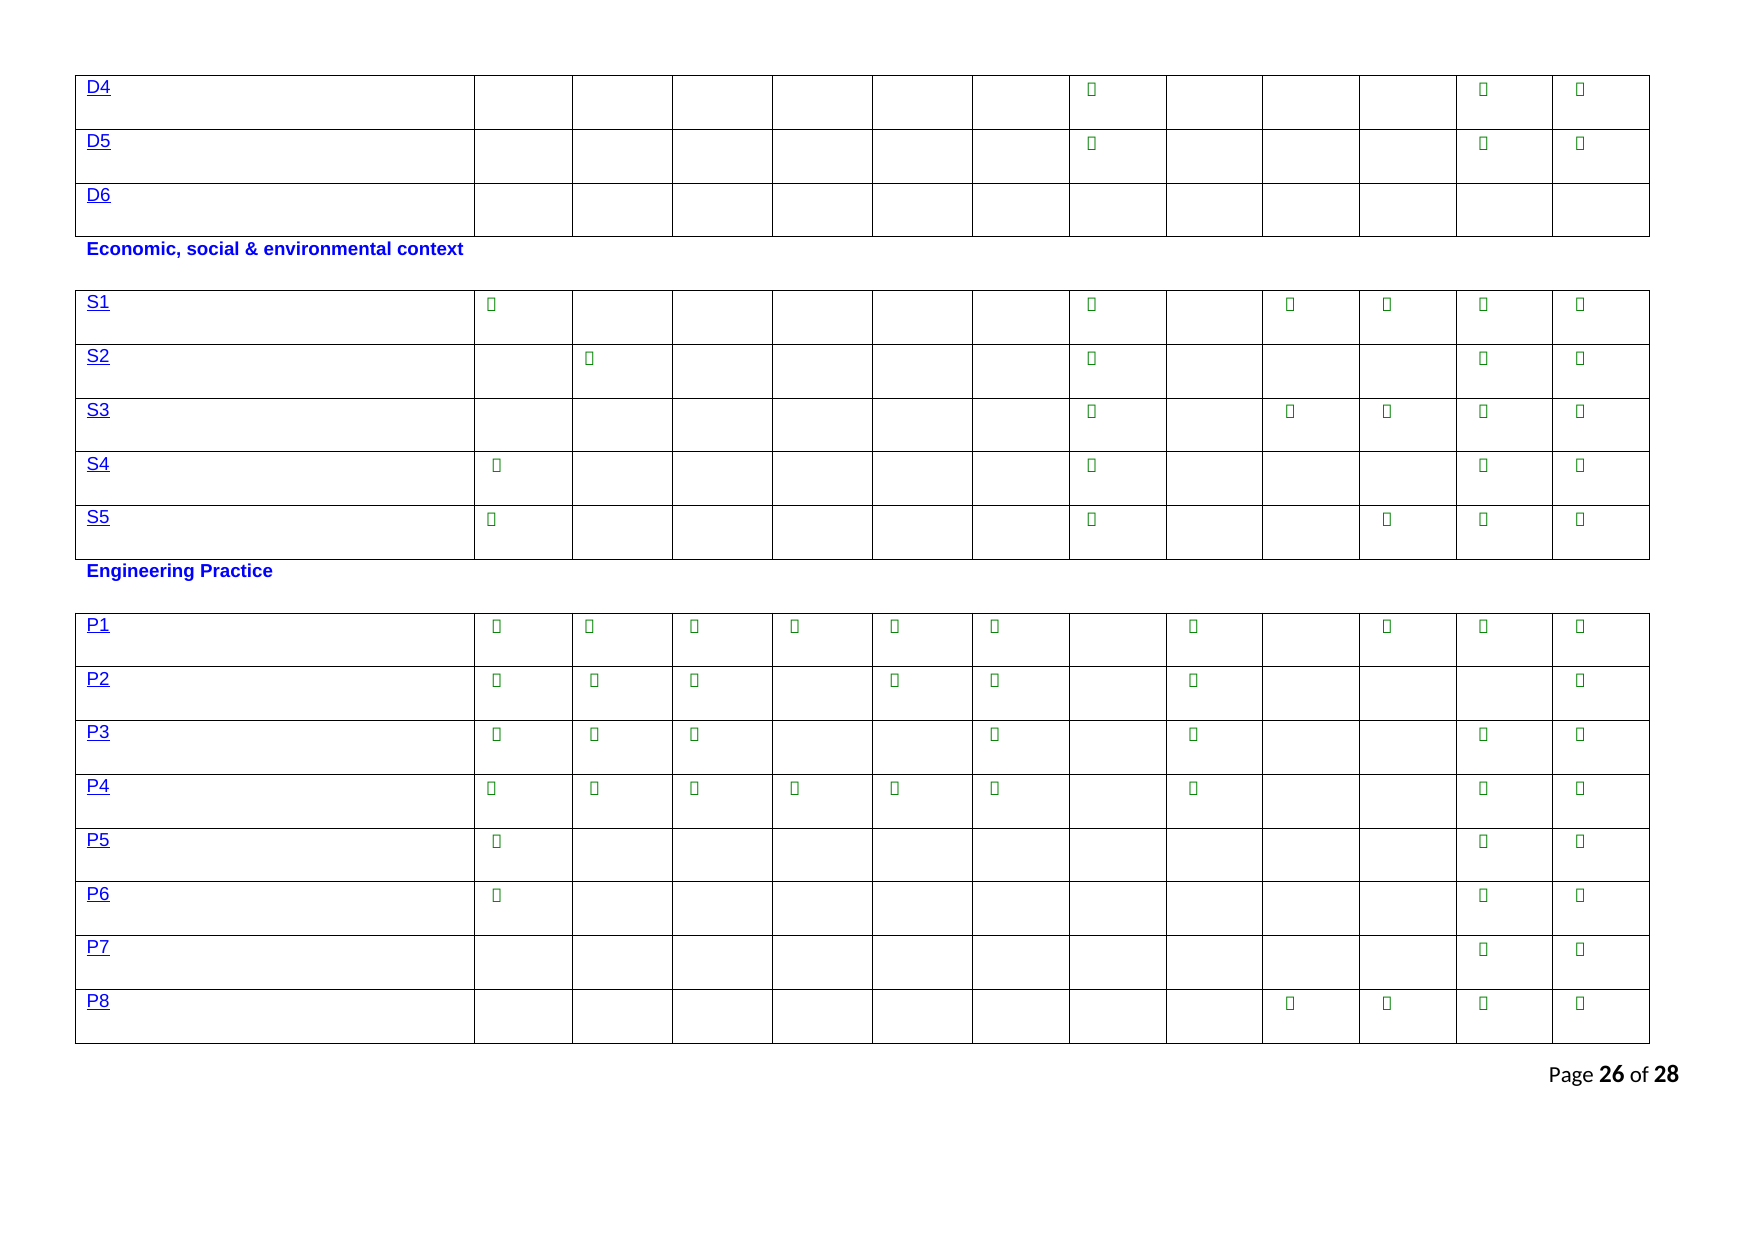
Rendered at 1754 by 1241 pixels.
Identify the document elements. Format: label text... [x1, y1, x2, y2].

table_cell  [475, 775, 572, 827]
table_cell D5 [76, 130, 474, 182]
table_cell [573, 184, 672, 236]
table_cell [673, 345, 772, 397]
table_cell [673, 936, 772, 989]
table_cell  [1263, 990, 1359, 1042]
table_cell S5 [76, 506, 474, 559]
table_cell [1263, 936, 1359, 989]
table_cell  [1553, 990, 1649, 1042]
table_cell  [1070, 76, 1166, 129]
table_cell [1263, 452, 1359, 505]
table_cell [873, 829, 972, 881]
table_cell [873, 130, 972, 182]
table_cell [1167, 345, 1262, 397]
table_cell S2 [76, 345, 474, 397]
table_cell  [673, 775, 772, 827]
table_cell [673, 184, 772, 236]
table_cell S3 [76, 399, 474, 451]
table_cell [973, 184, 1069, 236]
table_cell [1360, 829, 1456, 881]
table_cell [673, 829, 772, 881]
table_cell  [1457, 614, 1552, 666]
table_cell P8 [76, 990, 474, 1042]
table_cell [1167, 399, 1262, 451]
table_cell [673, 76, 772, 129]
table_cell  [475, 721, 572, 774]
table_cell  [1457, 130, 1552, 182]
table_cell [573, 130, 672, 182]
table_cell  [1457, 345, 1552, 397]
table_cell [873, 990, 972, 1042]
table_cell  [1553, 829, 1649, 881]
table_cell [1167, 291, 1262, 344]
table_cell [573, 829, 672, 881]
table_cell P1 [76, 614, 474, 666]
table_cell [673, 882, 772, 935]
table_cell [673, 130, 772, 182]
table_cell  [475, 506, 572, 559]
table_cell  [673, 667, 772, 720]
table_cell  [873, 614, 972, 666]
table_cell  [1457, 399, 1552, 451]
table_cell [773, 829, 872, 881]
table_cell [1070, 667, 1166, 720]
table_cell [1263, 130, 1359, 182]
table_cell [573, 506, 672, 559]
table_cell [873, 291, 972, 344]
table_cell [1457, 184, 1552, 236]
table_cell [773, 667, 872, 720]
table_cell  [1553, 506, 1649, 559]
table_cell [1263, 667, 1359, 720]
table_cell  [1070, 291, 1166, 344]
table_cell [773, 882, 872, 935]
table_cell [673, 399, 772, 451]
table_cell  [1553, 882, 1649, 935]
table_cell [873, 76, 972, 129]
table_cell  [873, 775, 972, 827]
table_cell [773, 76, 872, 129]
table_cell  [973, 667, 1069, 720]
table_cell [1263, 614, 1359, 666]
table_cell  [1553, 775, 1649, 827]
table_cell [973, 345, 1069, 397]
table_cell  [673, 614, 772, 666]
table_cell [773, 345, 872, 397]
table_cell  [1263, 291, 1359, 344]
table_cell [573, 291, 672, 344]
table_cell  [1457, 76, 1552, 129]
table_cell [1553, 184, 1649, 236]
table_cell [1360, 667, 1456, 720]
table_cell [1167, 936, 1262, 989]
table_cell [773, 990, 872, 1042]
table_cell [1263, 345, 1359, 397]
table_cell [475, 345, 572, 397]
table_cell  [1070, 452, 1166, 505]
table_cell [1360, 452, 1456, 505]
table_cell [475, 184, 572, 236]
table_cell  [1167, 614, 1262, 666]
table_cell [475, 130, 572, 182]
table_cell [475, 399, 572, 451]
table_cell [973, 399, 1069, 451]
table_cell [673, 291, 772, 344]
table_cell  [1553, 452, 1649, 505]
table_cell [773, 130, 872, 182]
table_cell D4 [76, 76, 474, 129]
table_cell  [1553, 721, 1649, 774]
table_cell [873, 882, 972, 935]
table_cell  [1553, 399, 1649, 451]
table_cell [1263, 76, 1359, 129]
table_cell  [475, 829, 572, 881]
table_cell  [475, 667, 572, 720]
table_cell [1360, 76, 1456, 129]
table_cell  [1167, 721, 1262, 774]
table_cell [573, 76, 672, 129]
table_cell  [1457, 506, 1552, 559]
table_cell [1167, 882, 1262, 935]
table_cell [1070, 721, 1166, 774]
table_cell [475, 936, 572, 989]
table_cell [873, 506, 972, 559]
table_cell  [573, 345, 672, 397]
table_cell  [1457, 452, 1552, 505]
table_cell [873, 721, 972, 774]
table_cell [773, 936, 872, 989]
table_cell [1263, 184, 1359, 236]
table_cell  [1553, 667, 1649, 720]
table_cell [773, 506, 872, 559]
table_cell [1167, 452, 1262, 505]
table_cell [475, 76, 572, 129]
table_cell  [1553, 76, 1649, 129]
table_cell  [475, 614, 572, 666]
table_cell P2 [76, 667, 474, 720]
table_cell [773, 399, 872, 451]
table_cell [1263, 506, 1359, 559]
table_cell  [1070, 506, 1166, 559]
table_cell  [1167, 667, 1262, 720]
table_cell [1167, 829, 1262, 881]
table_cell  [1360, 291, 1456, 344]
table_cell [1263, 775, 1359, 827]
table_cell  [1457, 721, 1552, 774]
table_cell [1070, 936, 1166, 989]
table_cell P7 [76, 936, 474, 989]
table_cell [973, 76, 1069, 129]
table_cell S1 [76, 291, 474, 344]
table_cell  [1070, 399, 1166, 451]
table_cell [873, 452, 972, 505]
table_cell [1360, 130, 1456, 182]
table_cell [673, 506, 772, 559]
table_cell  [1360, 990, 1456, 1042]
table_cell  [1553, 130, 1649, 182]
table_cell [773, 721, 872, 774]
table_cell  [1457, 990, 1552, 1042]
table_cell Economic, social & environmental context [75, 237, 1649, 290]
table_cell  [1553, 936, 1649, 989]
table_cell [573, 452, 672, 505]
table_cell [1360, 775, 1456, 827]
table_cell [1360, 345, 1456, 397]
table_cell  [1553, 614, 1649, 666]
table_cell  [1263, 399, 1359, 451]
table_cell D6 [76, 184, 474, 236]
table_cell  [973, 775, 1069, 827]
table_cell [1167, 990, 1262, 1042]
table_cell  [1457, 291, 1552, 344]
table_cell  [475, 452, 572, 505]
table_cell [573, 399, 672, 451]
table_cell [1167, 506, 1262, 559]
table_cell  [1360, 399, 1456, 451]
table_cell [973, 130, 1069, 182]
table_cell [973, 829, 1069, 881]
table_cell  [973, 721, 1069, 774]
table_cell [973, 990, 1069, 1042]
table_cell [873, 399, 972, 451]
table_cell  [673, 721, 772, 774]
table_cell [1167, 184, 1262, 236]
table_cell [773, 452, 872, 505]
table_cell [1070, 775, 1166, 827]
table_cell  [1457, 936, 1552, 989]
table_cell [973, 882, 1069, 935]
table_cell Engineering Practice [75, 560, 1649, 612]
table_cell [873, 936, 972, 989]
table_cell  [475, 291, 572, 344]
table_cell  [1553, 345, 1649, 397]
table_cell  [1360, 506, 1456, 559]
table_cell  [1457, 882, 1552, 935]
table_cell  [573, 614, 672, 666]
table_cell [1167, 130, 1262, 182]
table_cell [673, 990, 772, 1042]
table_cell [773, 184, 872, 236]
table_cell [573, 936, 672, 989]
table_cell [873, 345, 972, 397]
table_cell [1263, 882, 1359, 935]
table_cell  [1167, 775, 1262, 827]
table_cell [1360, 721, 1456, 774]
table_cell  [1553, 291, 1649, 344]
table_cell [1360, 936, 1456, 989]
table_cell [1167, 76, 1262, 129]
table_cell P4 [76, 775, 474, 827]
table_cell [573, 882, 672, 935]
table_cell  [1070, 130, 1166, 182]
table_cell  [773, 614, 872, 666]
table_cell  [1360, 614, 1456, 666]
table_cell  [1457, 775, 1552, 827]
table_cell [1457, 667, 1552, 720]
table_cell [973, 506, 1069, 559]
table_cell P3 [76, 721, 474, 774]
table_cell  [1457, 829, 1552, 881]
table_cell [1070, 829, 1166, 881]
table_cell [573, 990, 672, 1042]
table_cell  [773, 775, 872, 827]
table_cell [1263, 721, 1359, 774]
table_cell  [873, 667, 972, 720]
table_cell [973, 452, 1069, 505]
table_cell [475, 990, 572, 1042]
table_cell [1360, 184, 1456, 236]
table_cell [1070, 882, 1166, 935]
table_cell P6 [76, 882, 474, 935]
table_cell [1070, 614, 1166, 666]
table_cell [1263, 829, 1359, 881]
table_cell [1070, 990, 1166, 1042]
table_cell [1070, 184, 1166, 236]
table_cell S4 [76, 452, 474, 505]
table_cell P5 [76, 829, 474, 881]
table_cell  [573, 775, 672, 827]
table_cell [873, 184, 972, 236]
table_cell  [1070, 345, 1166, 397]
table_cell  [573, 667, 672, 720]
table_cell [773, 291, 872, 344]
table_cell  [475, 882, 572, 935]
table_cell [973, 291, 1069, 344]
table_cell [973, 936, 1069, 989]
table_cell [1360, 882, 1456, 935]
table_cell  [573, 721, 672, 774]
table_cell [673, 452, 772, 505]
table_cell  [973, 614, 1069, 666]
